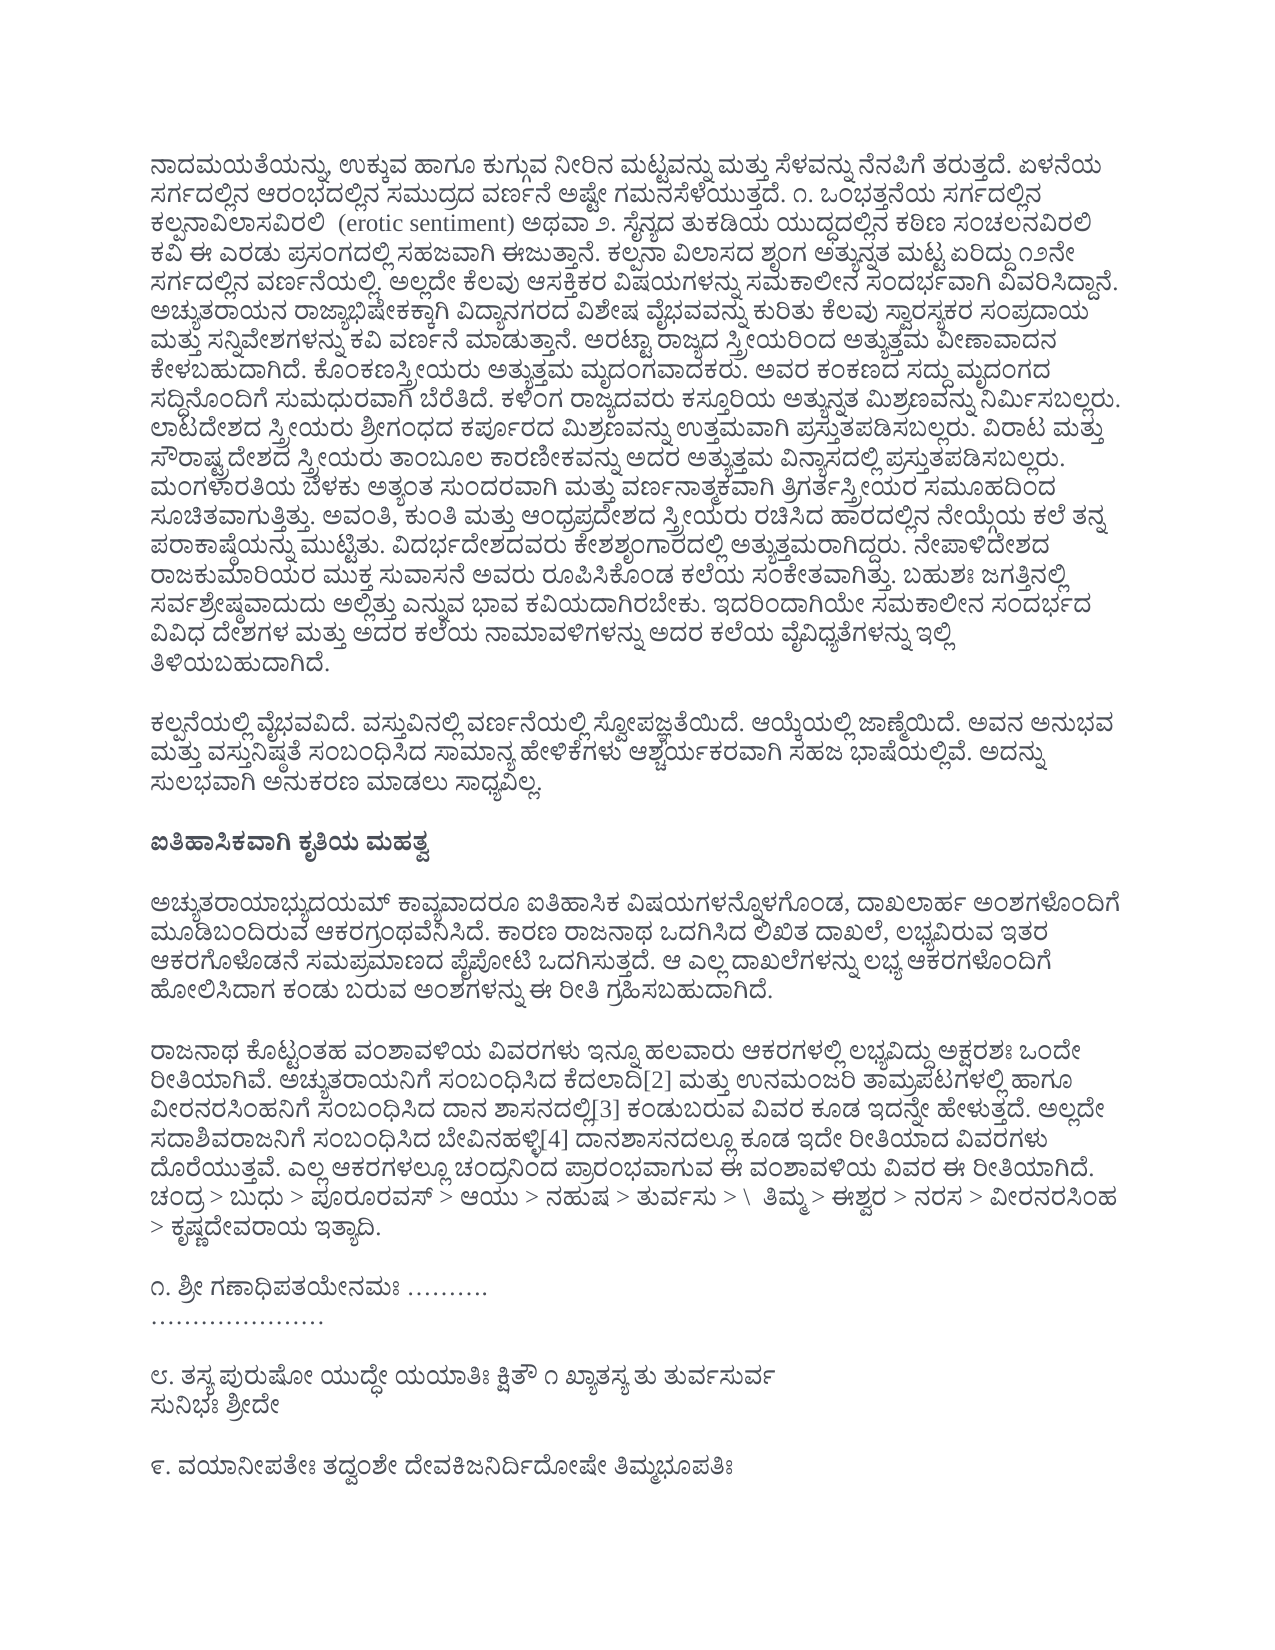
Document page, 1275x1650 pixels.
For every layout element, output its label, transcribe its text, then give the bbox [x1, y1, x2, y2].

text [150, 150, 1125, 677]
text ೯. ವಯಾನೀಪತೇಃ ತದ್ವಂಶೇ ದೇವಕಿಜನಿರ್ದಿದೋಷೇ ತಿಮ್ಮಭೂಪತಿಃ [150, 1451, 1125, 1480]
text ಕಲ್ಪನೆಯಲ್ಲಿ ವೈಭವವಿದೆ. ವಸ್ತುವಿನಲ್ಲಿ ವರ್ಣನೆಯಲ್ಲಿ ಸ್ವೋಪಜ್ಞತೆಯಿದೆ. ಆಯ್ಕೆಯಲ್ಲಿ ಜಾಣ್ಮೆಯಿದೆ. ಅವನ ಅನುಭವ ಮತ್ತು ವಸ್ತುನಿಷ್ಠತೆ ಸಂಬಂಧಿಸಿದ ಸಾಮಾನ್ಯ ಹೇಳಿಕೆಗಳು ಆಶ್ಚರ್ಯಕರವಾಗಿ ಸಹಜ ಭಾಷೆಯಲ್ಲಿವೆ. ಅದನ್ನು ಸುಲಭವಾಗಿ ಅನುಕರಣ ಮಾಡಲು ಸಾಧ್ಯವಿಲ್ಲ. [150, 708, 1125, 796]
text ರಾಜನಾಥ ಕೊಟ್ಟಂತಹ ವಂಶಾವಳಿಯ ವಿವರಗಳು ಇನ್ನೂ ಹಲವಾರು ಆಕರಗಳಲ್ಲಿ ಲಭ್ಯವಿದ್ದು ಅಕ್ಷರಶಃ ಒಂದೇ ರೀತಿಯಾಗಿವೆ. ಅಚ್ಯುತರಾಯನಿಗೆ ಸಂಬಂಧಿಸಿದ ಕೆದಲಾದಿ[2] ಮತ್ತು ಉನಮಂಜರಿ ತಾಮ್ರಪಟಗಳಲ್ಲಿ ಹಾಗೂ ವೀರನರಸಿಂಹನಿಗೆ ಸಂಬಂಧಿಸಿದ ದಾನ ಶಾಸನದಲ್ಲಿ[3] ಕಂಡುಬರುವ ವಿವರ ಕೂಡ ಇದನ್ನೇ ಹೇಳುತ್ತದೆ. ಅಲ್ಲದೇ ಸದಾಶಿವರಾಜನಿಗೆ ಸಂಬಂಧಿಸಿದ ಬೇವಿನಹಳ್ಳಿ[4] ದಾನಶಾಸನದಲ್ಲೂ ಕೂಡ ಇದೇ ರೀತಿಯಾದ ವಿವರಗಳು ದೊರೆಯುತ್ತವೆ. ಎಲ್ಲ ಆಕರಗಳಲ್ಲೂ ಚಂದ್ರನಿಂದ ಪ್ರಾರಂಭವಾಗುವ ಈ ವಂಶಾವಳಿಯ ವಿವರ ಈ ರೀತಿಯಾಗಿದೆ. ಚಂದ್ರ > ಬುಧು > ಪೂರೂರವಸ್ > ಆಯು > ನಹುಷ > ತುರ್ವಸು > \ ತಿಮ್ಮ > ಈಶ್ವರ > ನರಸ > ವೀರನರಸಿಂಹ > ಕೃಷ್ಣದೇವರಾಯ ಇತ್ಯಾದಿ. [150, 1036, 1125, 1241]
text ಅಚ್ಯುತರಾಯಾಭ್ಯುದಯಮ್ ಕಾವ್ಯವಾದರೂ ಐತಿಹಾಸಿಕ ವಿಷಯಗಳನ್ನೊಳಗೊಂಡ, ದಾಖಲಾರ್ಹ ಅಂಶಗಳೊಂದಿಗೆ ಮೂಡಿಬಂದಿರುವ ಆಕರಗ್ರಂಥವೆನಿಸಿದೆ. ಕಾರಣ ರಾಜನಾಥ ಒದಗಿಸಿದ ಲಿಖಿತ ದಾಖಲೆ, ಲಭ್ಯವಿರುವ ಇತರ ಆಕರಗೊಳೊಡನೆ ಸಮಪ್ರಮಾಣದ ಪೈಪೋಟಿ ಒದಗಿಸುತ್ತದೆ. ಆ ಎಲ್ಲ ದಾಖಲೆಗಳನ್ನು ಲಭ್ಯ ಆಕರಗಳೊಂದಿಗೆ ಹೋಲಿಸಿದಾಗ ಕಂಡು ಬರುವ ಅಂಶಗಳನ್ನು ಈ ರೀತಿ ಗ್ರಹಿಸಬಹುದಾಗಿದೆ. [150, 888, 1125, 1005]
text ೧. ಶ್ರೀ ಗಣಾಧಿಪತಯೇನಮಃ ………. ………………… [150, 1272, 1125, 1330]
text ೮. ತಸ್ಯ ಪುರುಷೋ ಯುದ್ಧೇ ಯಯಾತಿಃ ಕ್ಷಿತೌ ೧ ಖ್ಯಾತಸ್ಯ ತು ತುರ್ವಸುರ್ವ ಸುನಿಭಃ ಶ್ರೀದೇ [150, 1361, 1125, 1420]
text ಐತಿಹಾಸಿಕವಾಗಿ ಕೃತಿಯ ಮಹತ್ವ [150, 827, 1125, 856]
